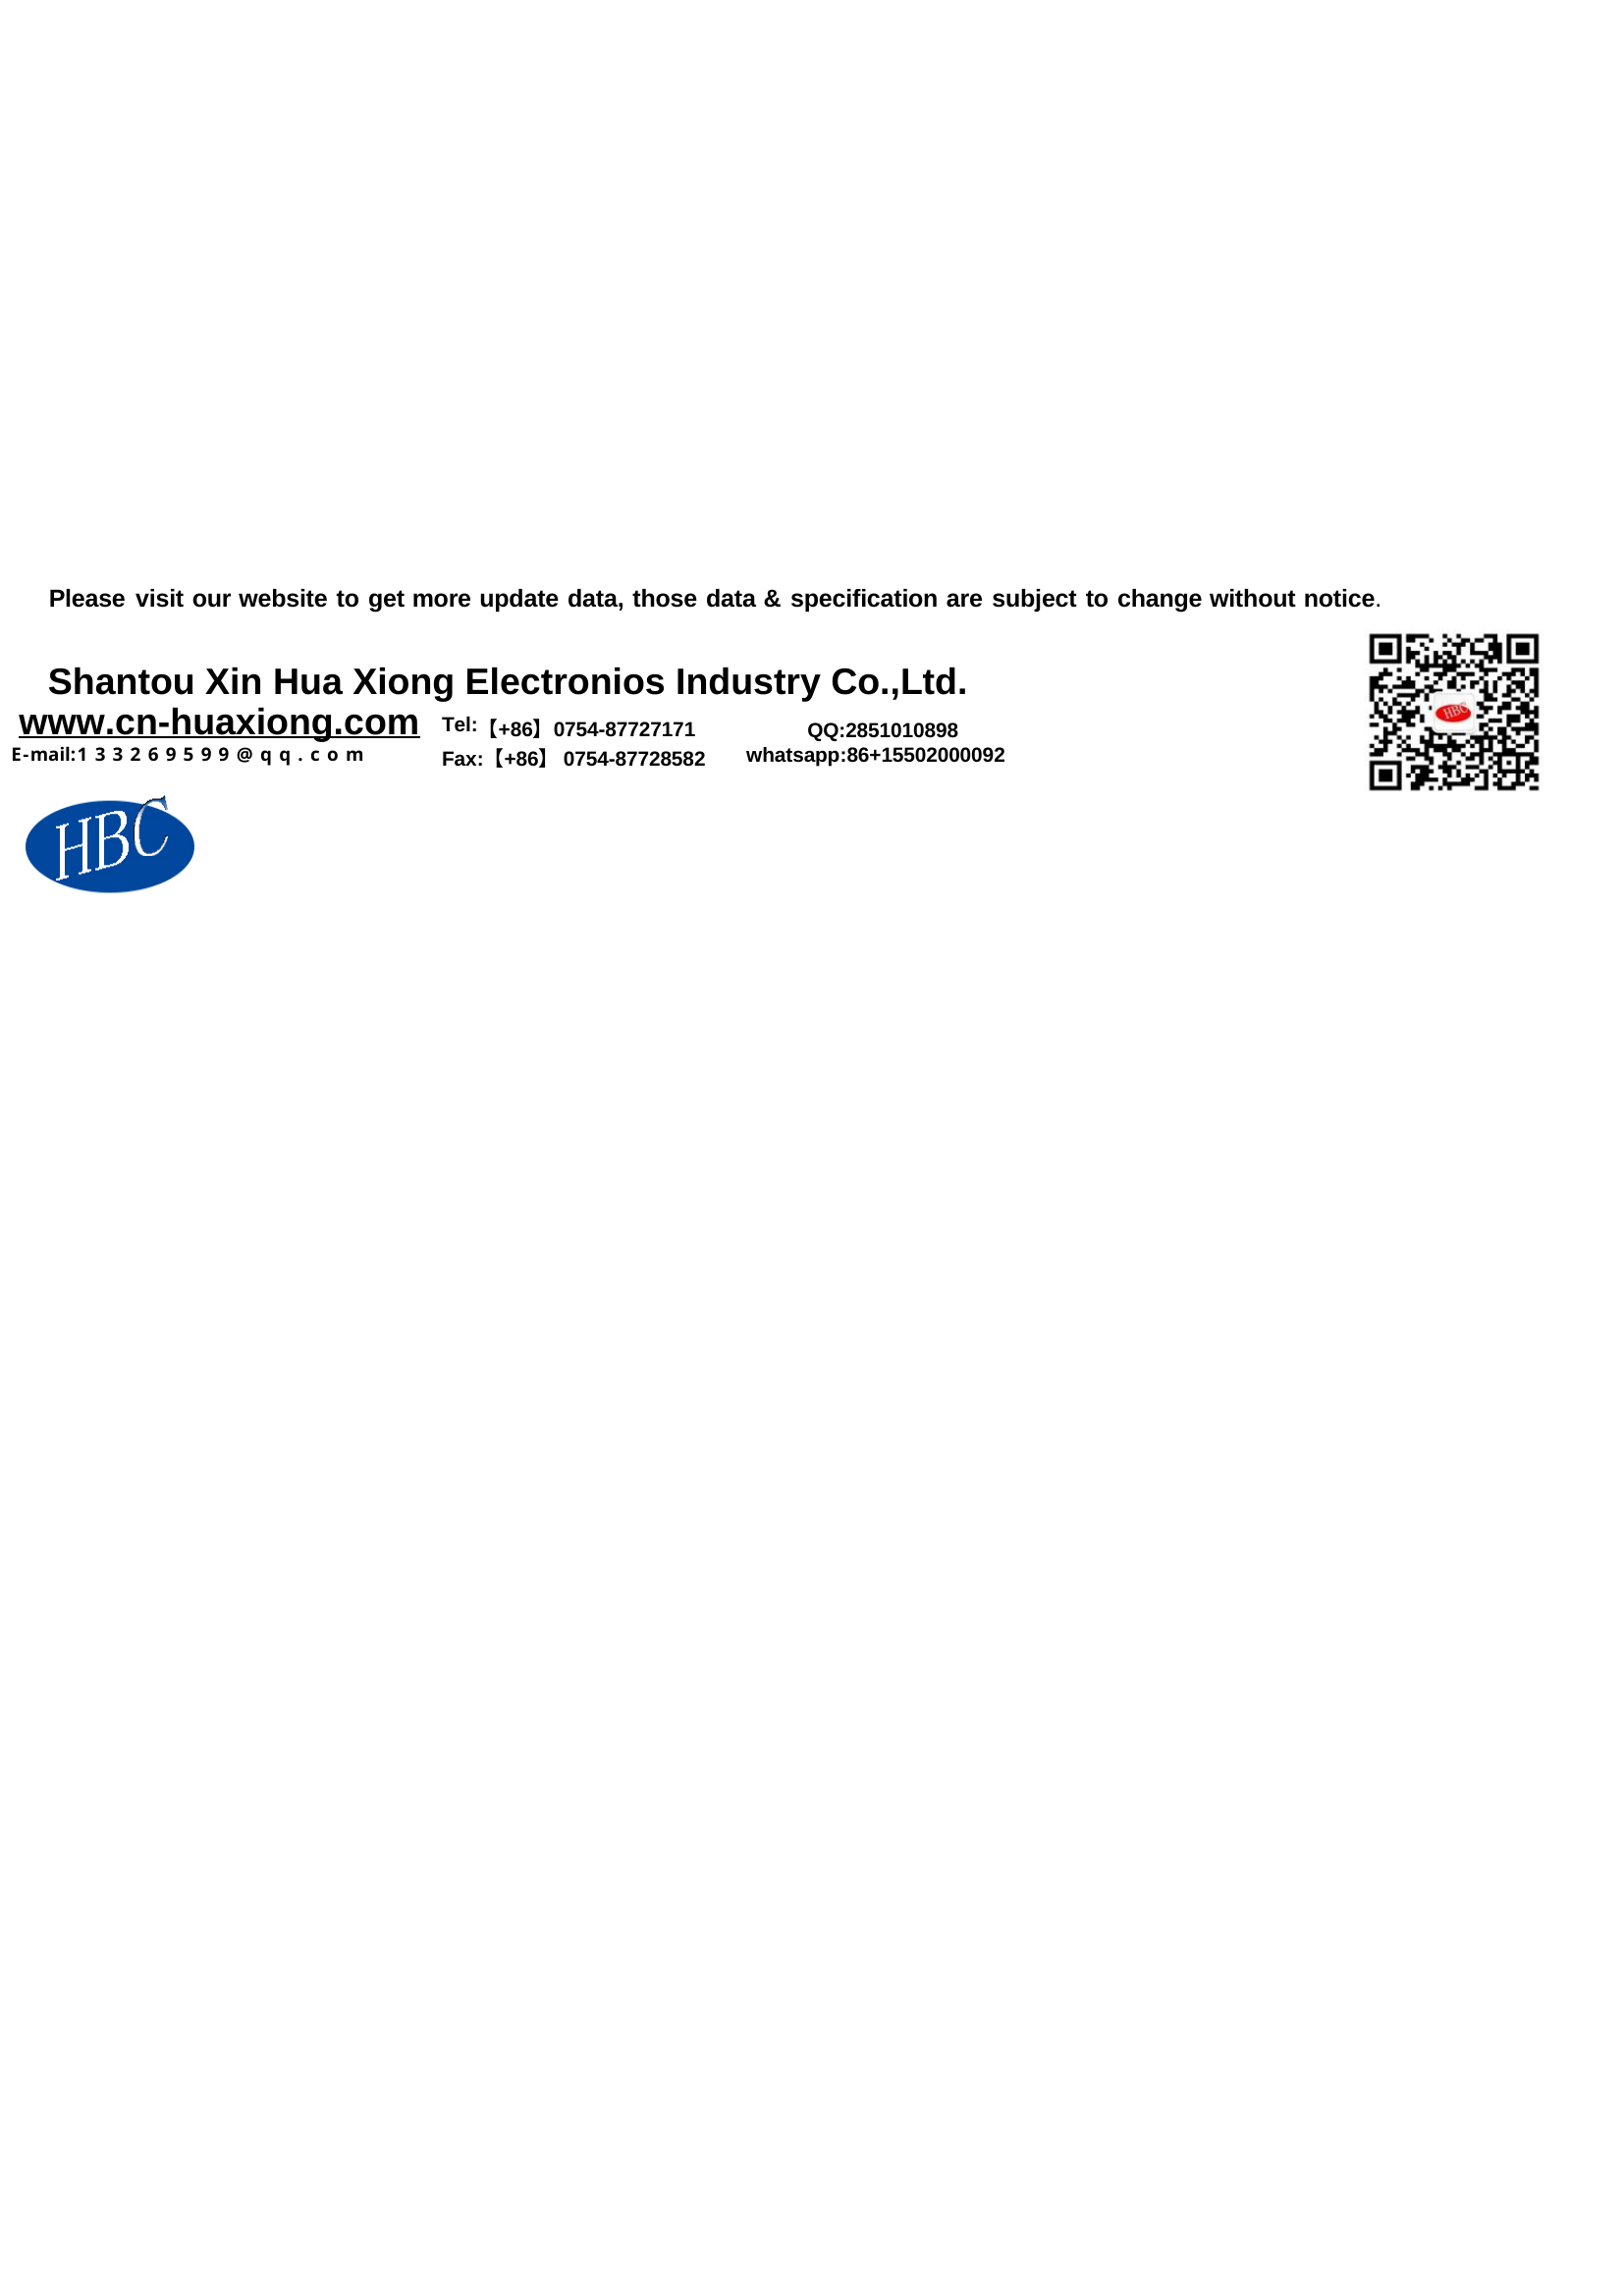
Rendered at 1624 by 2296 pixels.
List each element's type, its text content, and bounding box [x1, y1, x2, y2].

table_cell www.cn-huaxiong.com [0, 702, 431, 741]
picture [1356, 621, 1550, 801]
table_cell QQ:2851010898 [735, 702, 1064, 741]
picture [21, 784, 203, 905]
table_header Shantou Xin Hua Xiong Electronios Industry Co.,Ltd. [0, 662, 1064, 701]
table_cell Fax:【+86】 0754-87728582 [431, 741, 735, 780]
text Please visit our website to get more update data, those data & specification are subject to change without notice. [25, 587, 1623, 613]
table_cell whatsapp:86+15502000092 [735, 741, 1064, 780]
table_cell E-mail:133269599@qq.com [0, 741, 431, 780]
table_cell Tel:【+86】0754-87727171 [431, 702, 735, 741]
